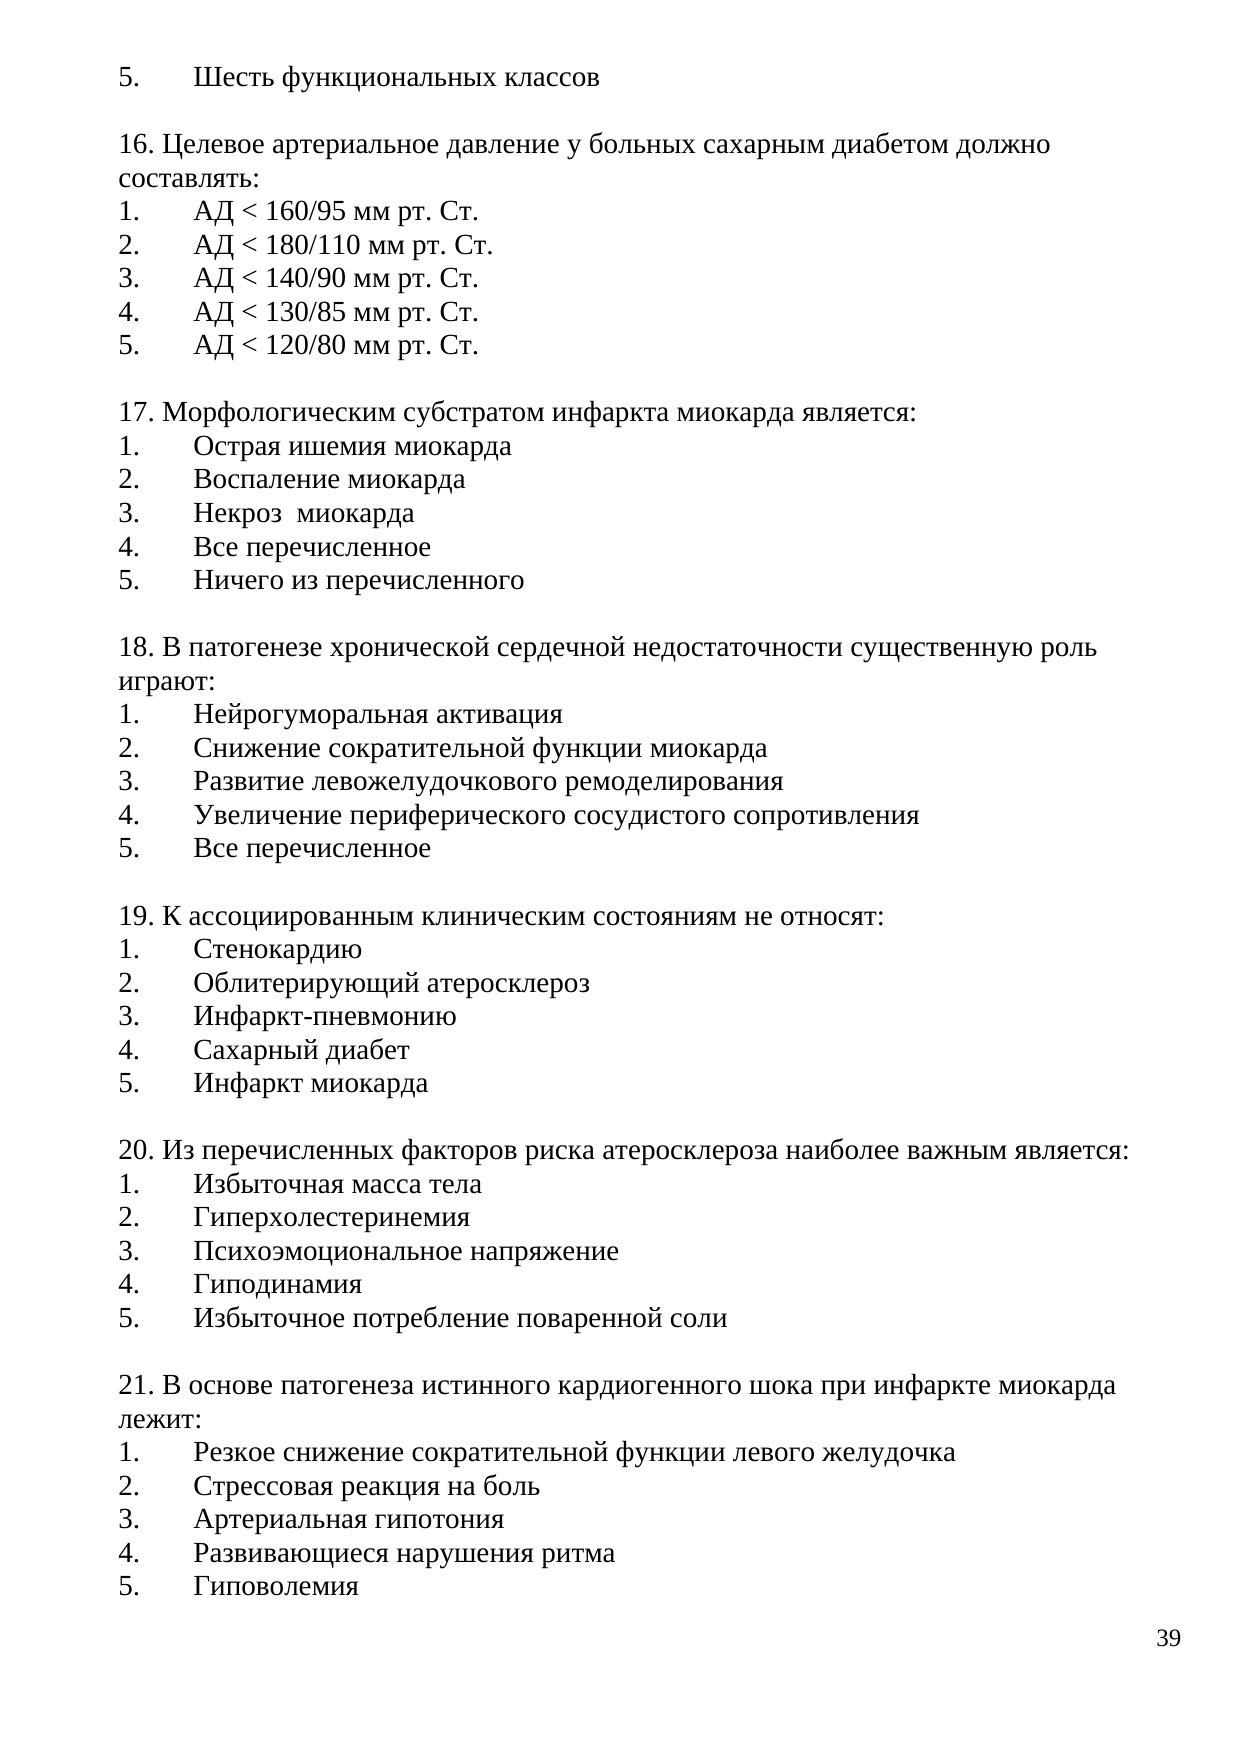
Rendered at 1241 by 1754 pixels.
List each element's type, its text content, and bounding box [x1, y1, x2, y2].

list Гиперхолестеринемия [118, 1199, 1181, 1233]
list Инфаркт-пневмонию [118, 998, 1181, 1032]
list Шесть функциональных классов [118, 59, 1181, 93]
list Избыточное потребление поваренной соли [118, 1300, 1181, 1334]
list Увеличение периферического сосудистого сопротивления [118, 797, 1181, 831]
list Все перечисленное [118, 529, 1181, 562]
list Снижение сократительной функции миокарда [118, 730, 1181, 763]
list Гиповолемия [118, 1568, 1181, 1602]
list АД < 180/110 мм рт. Ст. [118, 227, 1181, 260]
list Некроз миокарда [118, 495, 1181, 529]
list Сахарный диабет [118, 1032, 1181, 1065]
list Острая ишемия миокарда [118, 428, 1181, 462]
text 20. Из перечисленных факторов риска атеросклероза наиболее важным является: [118, 1132, 1181, 1166]
list Избыточная масса тела [118, 1166, 1181, 1199]
list Все перечисленное [118, 831, 1181, 864]
text 19. К ассоциированным клиническим состояниям не относят: [118, 898, 1181, 931]
text 16. Целевое артериальное давление у больных сахарным диабетом должно составлять: [118, 126, 1181, 193]
list АД < 160/95 мм рт. Ст. [118, 193, 1181, 227]
list Психоэмоциональное напряжение [118, 1233, 1181, 1267]
list Стенокардию [118, 931, 1181, 965]
list Артериальная гипотония [118, 1501, 1181, 1535]
list АД < 130/85 мм рт. Ст. [118, 294, 1181, 327]
list Гиподинамия [118, 1267, 1181, 1300]
text 18. В патогенезе хронической сердечной недостаточности существенную роль играют: [118, 629, 1181, 696]
list Развитие левожелудочкового ремоделирования [118, 763, 1181, 797]
list Облитерирующий атеросклероз [118, 965, 1181, 998]
list Нейрогуморальная активация [118, 696, 1181, 730]
list Резкое снижение сократительной функции левого желудочка [118, 1434, 1181, 1468]
list Инфаркт миокарда [118, 1065, 1181, 1099]
text 17. Морфологическим субстратом инфаркта миокарда является: [118, 394, 1181, 428]
list Воспаление миокарда [118, 462, 1181, 495]
text 21. В основе патогенеза истинного кардиогенного шока при инфаркте миокарда лежит: [118, 1367, 1181, 1434]
list АД < 120/80 мм рт. Ст. [118, 327, 1181, 361]
list АД < 140/90 мм рт. Ст. [118, 260, 1181, 294]
list Ничего из перечисленного [118, 562, 1181, 596]
list Развивающиеся нарушения ритма [118, 1535, 1181, 1568]
list Стрессовая реакция на боль [118, 1468, 1181, 1501]
